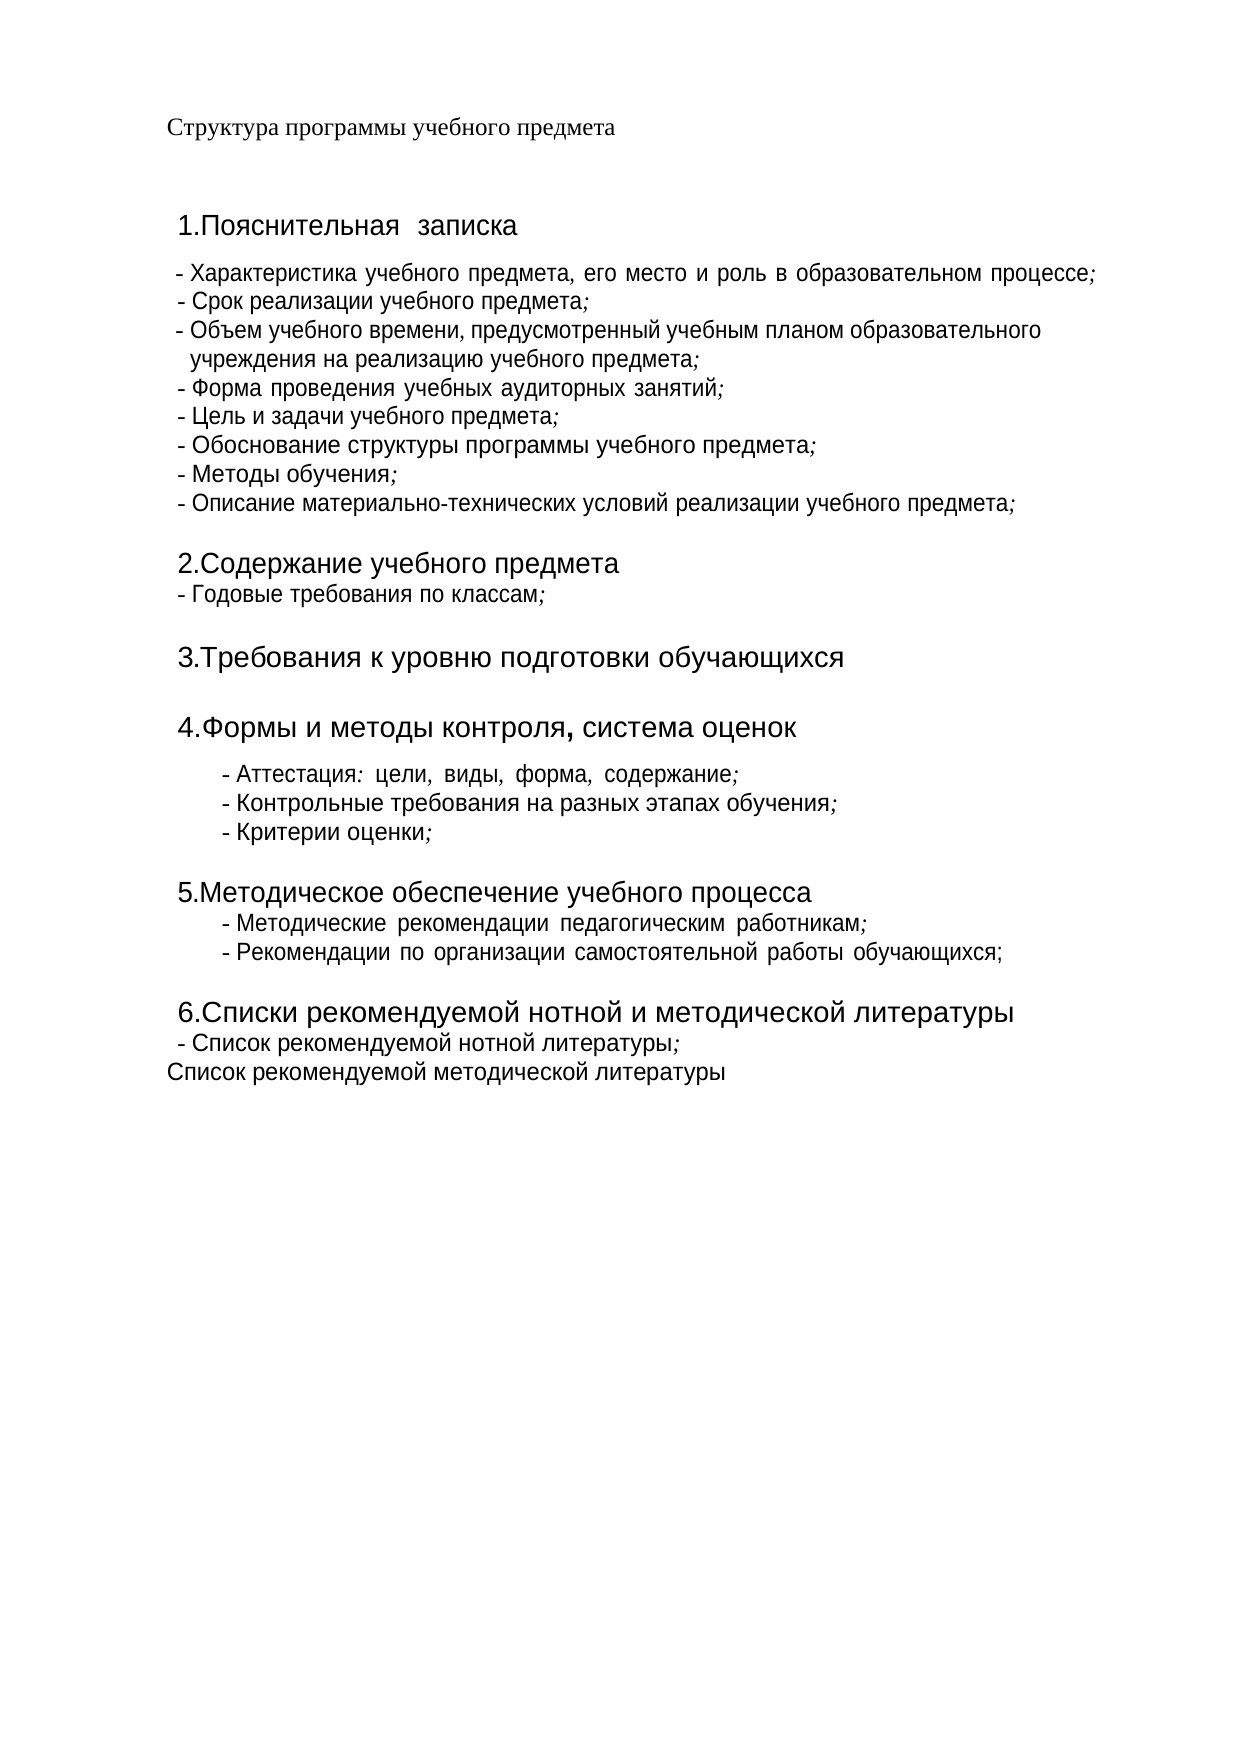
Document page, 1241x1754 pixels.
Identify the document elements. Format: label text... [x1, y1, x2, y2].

list Аттестация: цели, виды, форма, содержание; [222, 759, 1165, 788]
list Цель и задачи учебного предмета; [177, 402, 1165, 431]
list Методы обучения; [177, 459, 1165, 488]
list Критерии оценки; [222, 817, 1165, 846]
list Список рекомендуемой нотной литературы; [177, 1028, 1165, 1057]
list Методические рекомендации педагогическим работникам; [222, 909, 1165, 937]
list Контрольные требования на разных этапах обучения; [222, 788, 1165, 817]
text Список рекомендуемой методической литературы [167, 1057, 1165, 1085]
list Рекомендации по организации самостоятельной работы обучающихся; [222, 937, 1165, 966]
list Форма проведения учебных аудиторных занятий; [177, 373, 1165, 402]
list Характеристика учебного предмета, его место и роль в образовательном процессе; [175, 258, 1165, 287]
list Обоснование структуры программы учебного предмета; [177, 431, 1165, 459]
text 3.Требования к уровню подготовки обучающихся [177, 640, 1165, 673]
text 1.Пояснительная записка [177, 208, 1165, 242]
list Объем учебного времени, предусмотренный учебным планом образовательного учреждения на реализацию учебного предмета; [175, 316, 1096, 373]
text 2.Содержание учебного предмета [177, 546, 1165, 580]
text 4.Формы и методы контроля, система оценок [177, 710, 1165, 743]
list Описание материально-технических условий реализации учебного предмета; [177, 488, 1165, 517]
text 6.Списки рекомендуемой нотной и методической литературы [177, 995, 1165, 1028]
list Годовые требования по классам; [177, 580, 1165, 608]
text Структура программы учебного предмета [167, 112, 1165, 141]
list Срок реализации учебного предмета; [177, 287, 1165, 316]
text 5.Методическое обеспечение учебного процесса [177, 875, 1165, 909]
